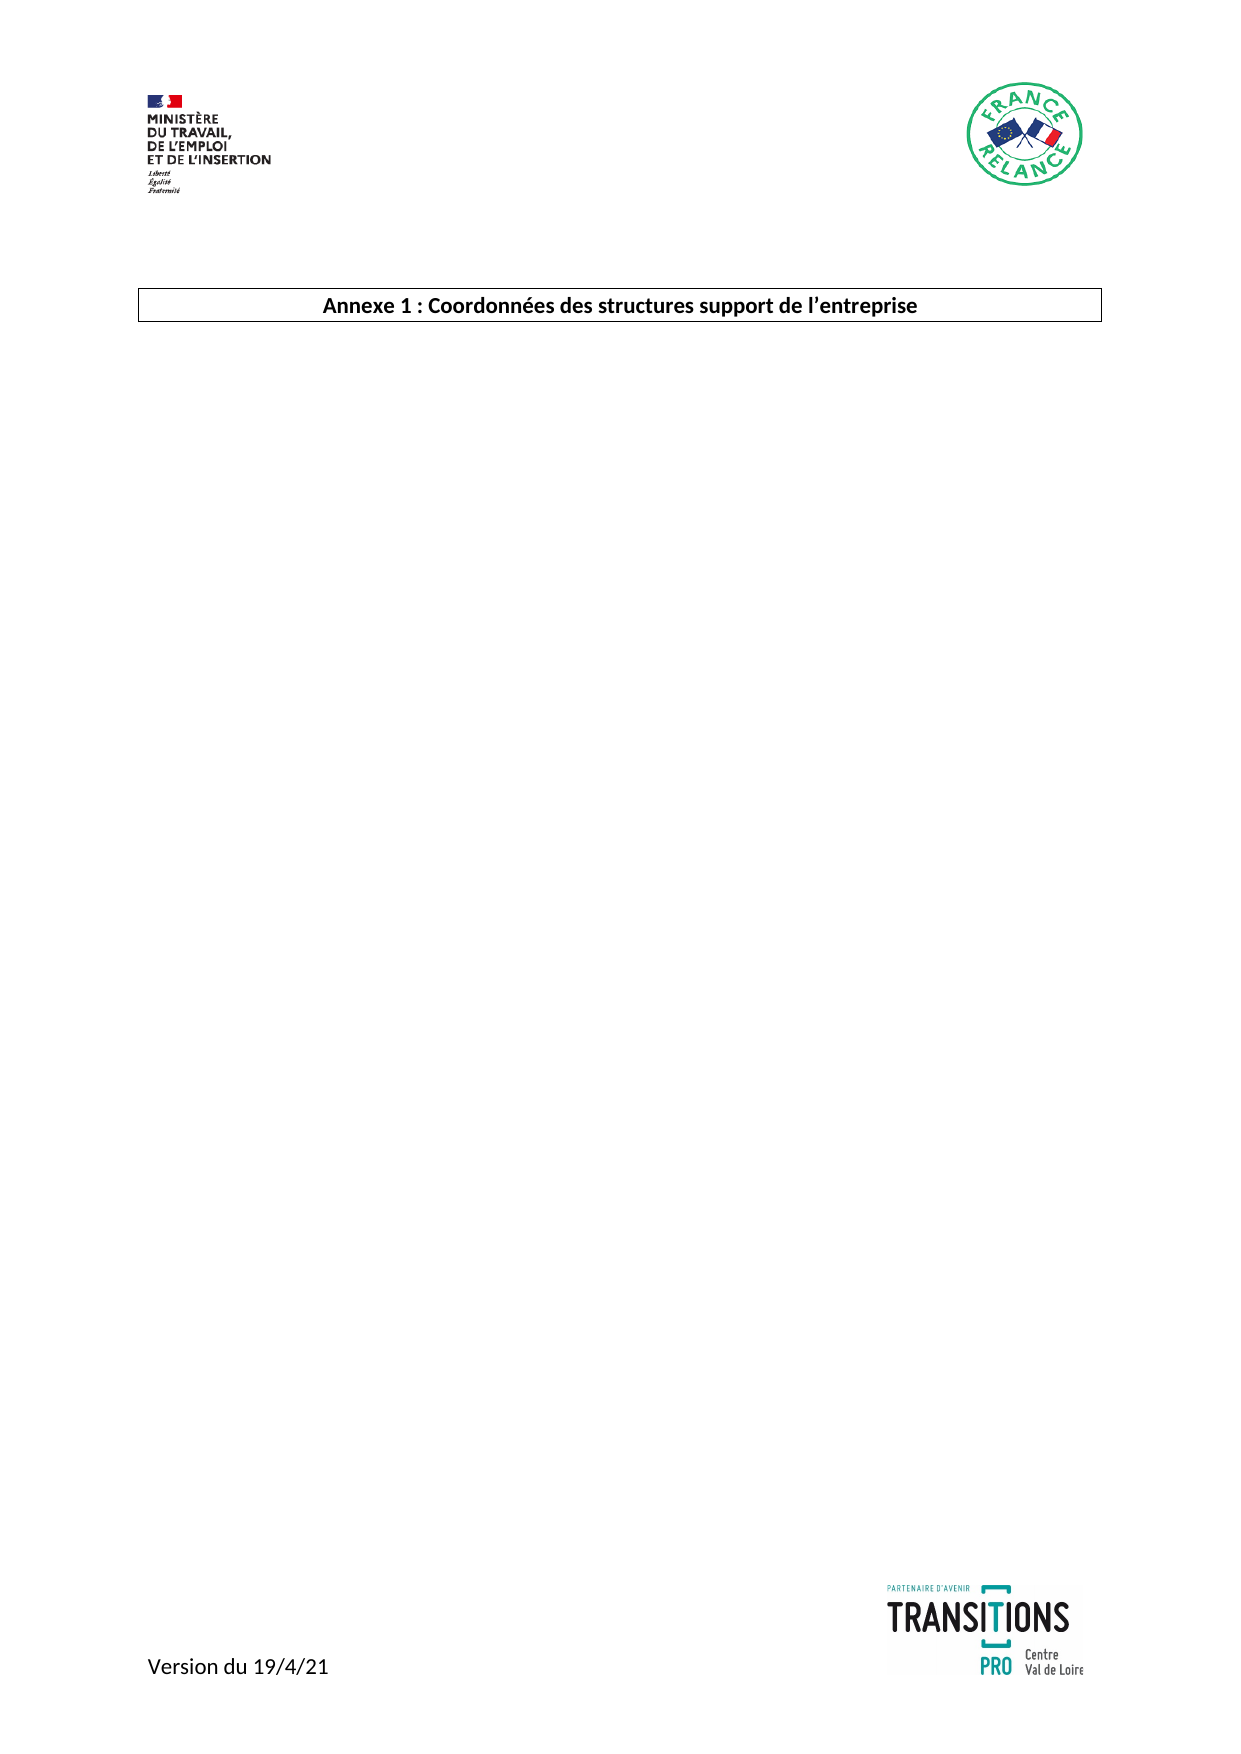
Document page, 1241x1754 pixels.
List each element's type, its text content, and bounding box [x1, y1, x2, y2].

text Annexe 1 : Coordonnées des structures support de l’entreprise [139, 289, 1101, 321]
picture [887, 1585, 1084, 1675]
